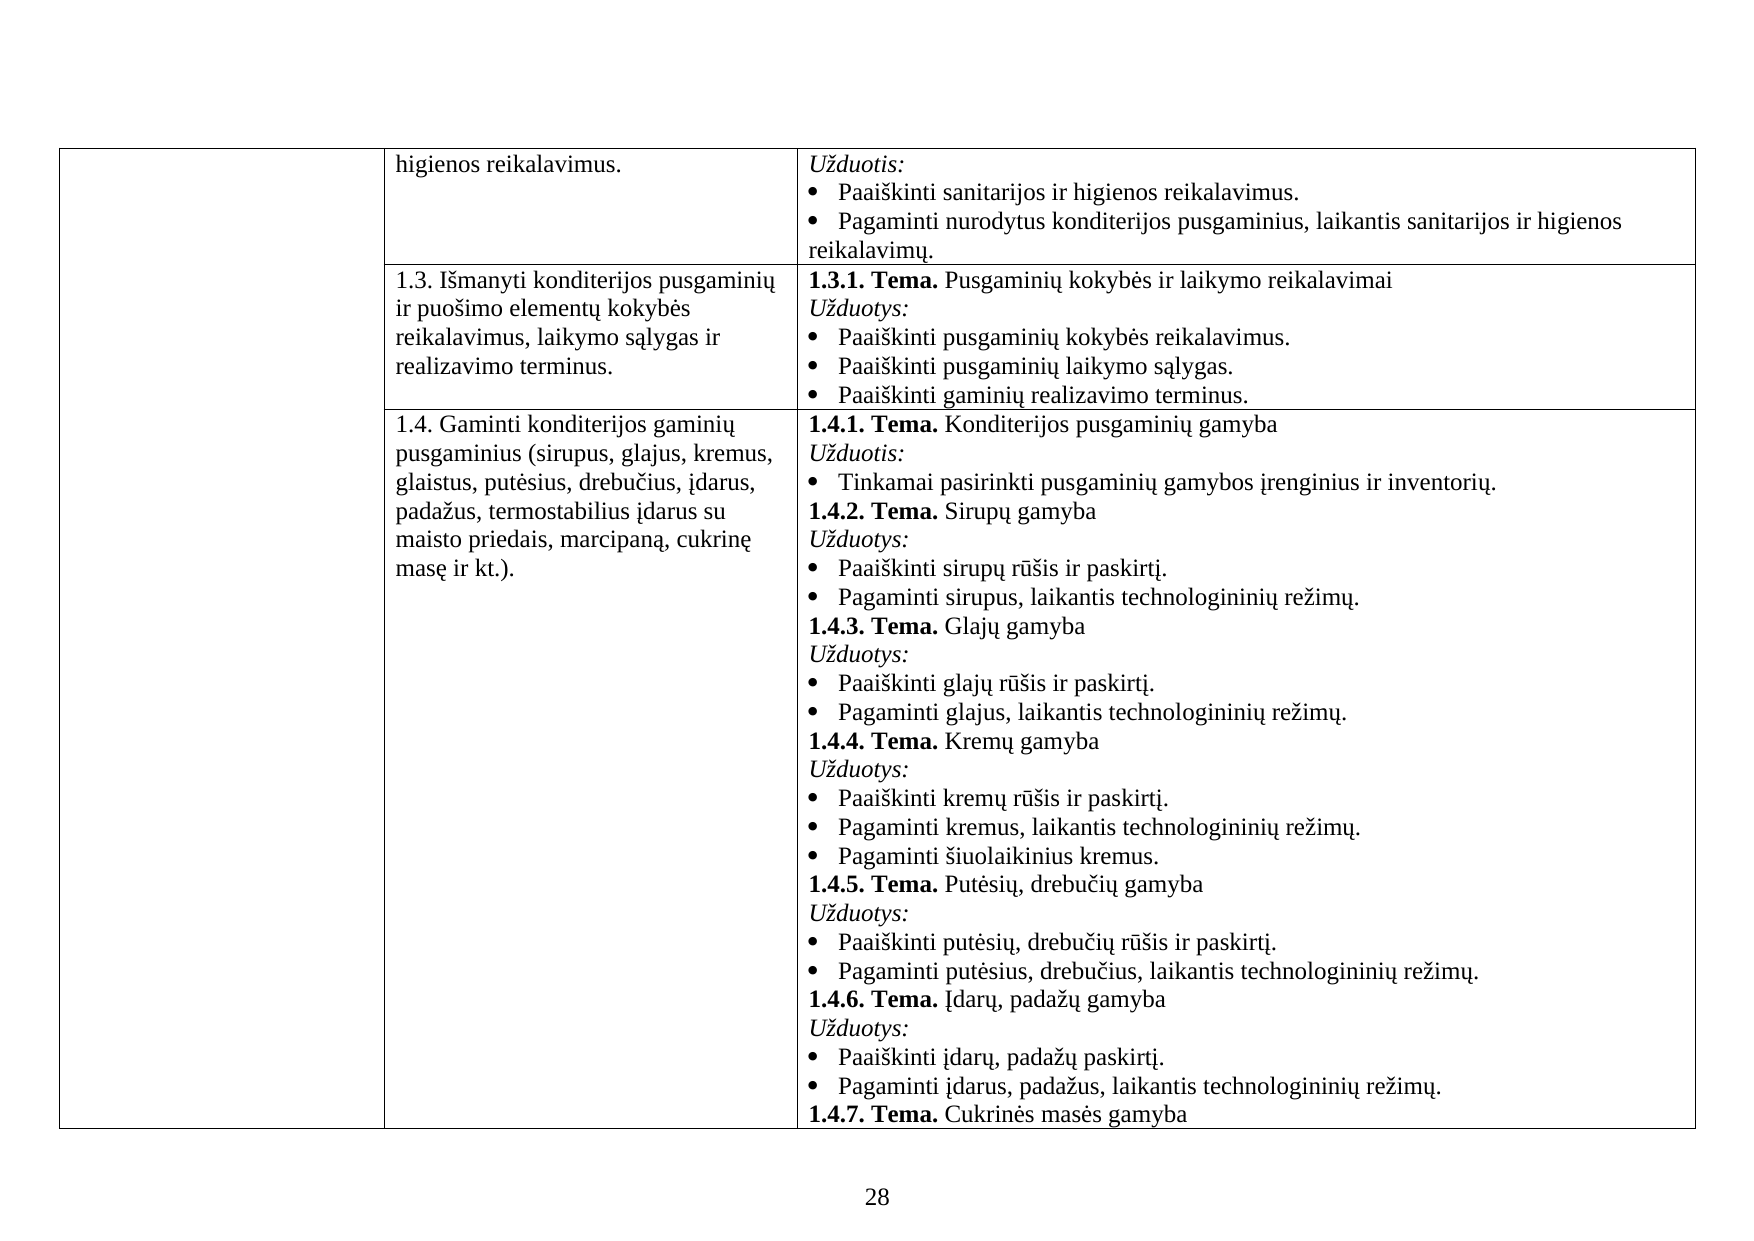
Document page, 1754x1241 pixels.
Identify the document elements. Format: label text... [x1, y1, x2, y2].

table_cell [385, 149, 797, 264]
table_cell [385, 410, 797, 1128]
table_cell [798, 149, 1695, 264]
table_cell 1.3.1. Tema. Pusgaminių kokybės ir laikymo reikalavimai Užduotys: Paaiškinti pusgaminių kokybės reikalavimus. Paaiškinti pusgaminių laikymo sąlygas. Paaiškinti gaminių realizavimo terminus. [798, 265, 1695, 408]
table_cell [798, 410, 1695, 1128]
table_cell 1.3. Išmanyti konditerijos pusgaminių ir puošimo elementų kokybės reikalavimus, laikymo sąlygas ir realizavimo terminus. [385, 265, 797, 408]
